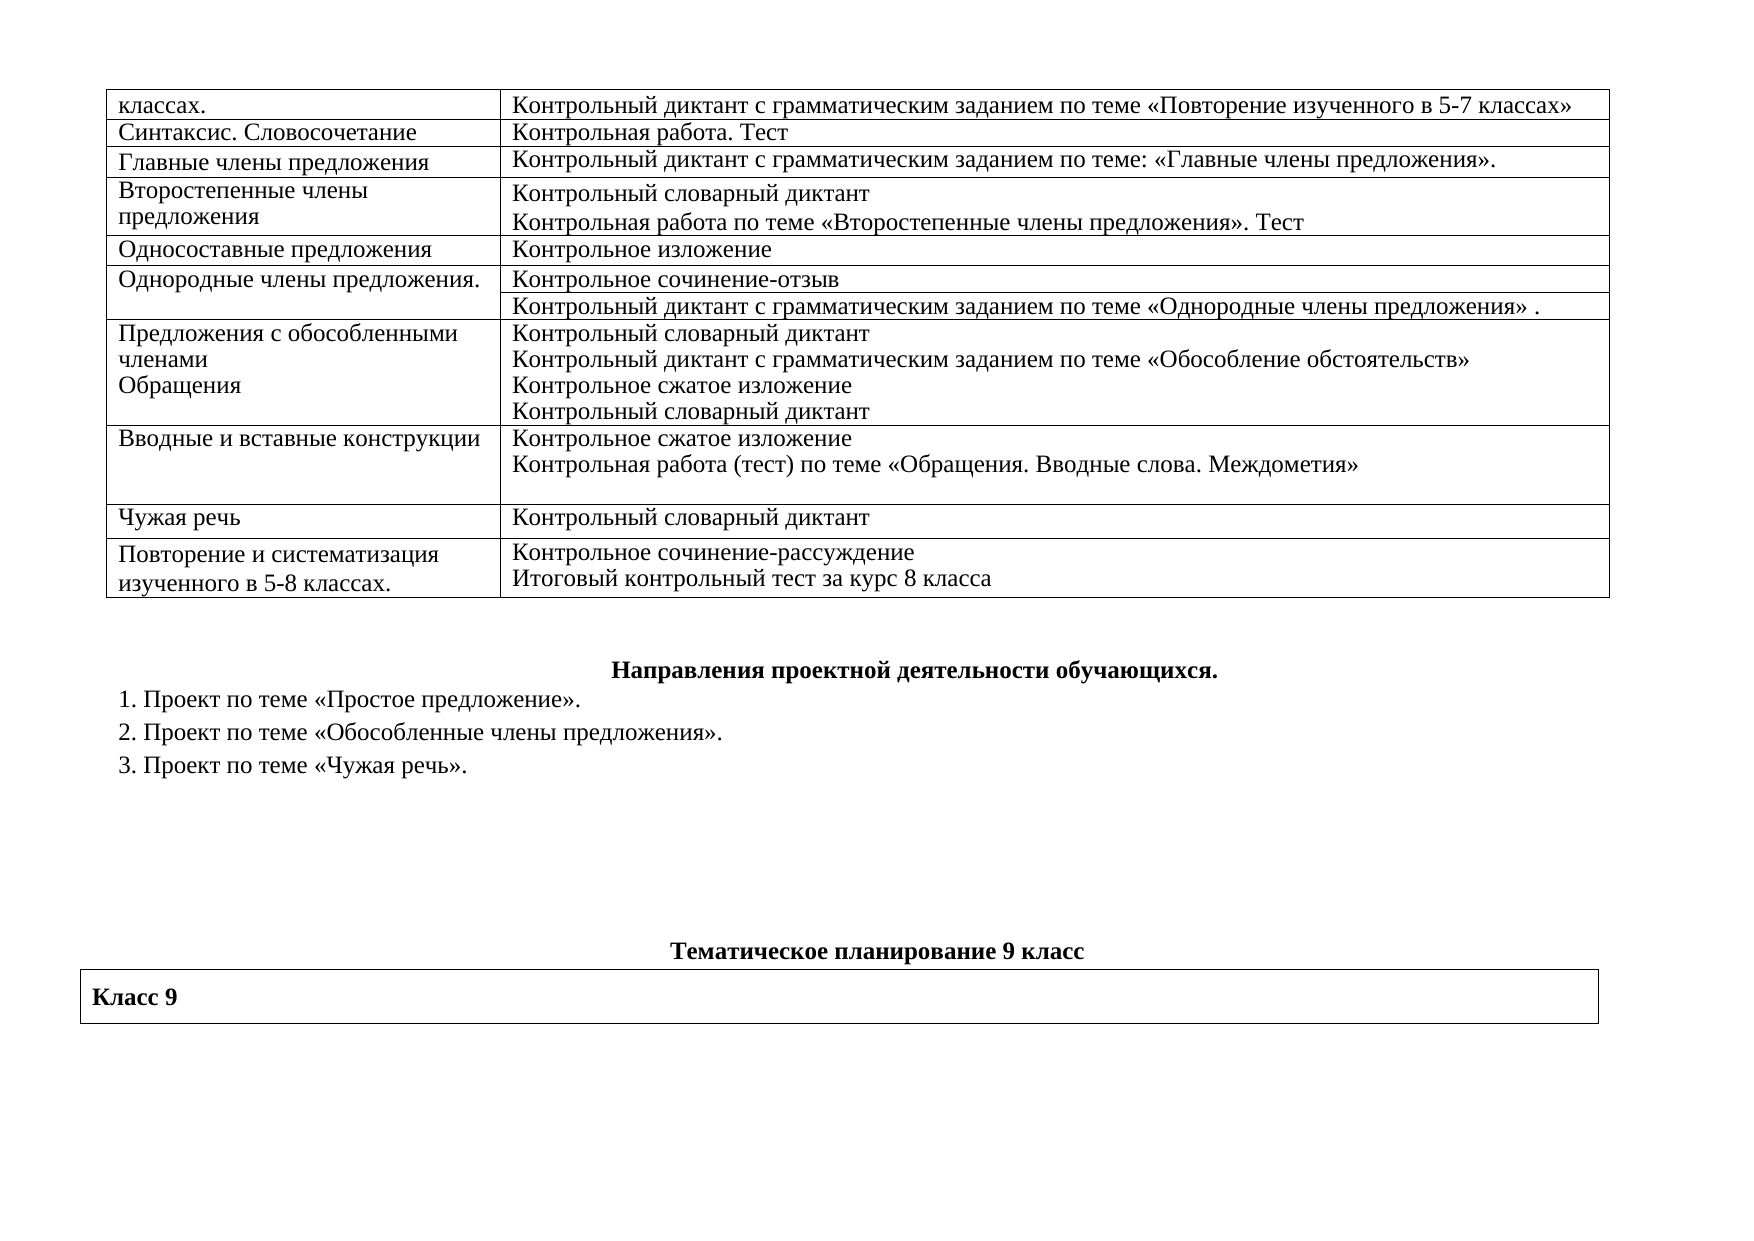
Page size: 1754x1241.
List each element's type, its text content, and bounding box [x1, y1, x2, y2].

table_cell Вводные и вставные конструкции [107, 426, 500, 504]
table_cell Односоставные предложения [107, 236, 500, 265]
table_cell Контрольный словарный диктант [501, 505, 1609, 538]
table_cell Предложения с обособленными членами Обращения [107, 320, 500, 424]
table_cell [107, 90, 500, 118]
table_cell Второстепенные члены предложения [107, 178, 500, 235]
table_cell Контрольное сжатое изложение Контрольная работа (тест) по теме «Обращения. Вводные слова. Междометия» [501, 426, 1609, 504]
table_cell Контрольный диктант с грамматическим заданием по теме «Однородные члены предложения» . [501, 293, 1609, 319]
table_cell Главные члены предложения [107, 147, 500, 177]
table_cell Контрольное сочинение-рассуждение Итоговый контрольный тест за курс 8 класса [501, 539, 1609, 597]
text 2. Проект по теме «Обособленные члены предложения». [118, 717, 1636, 746]
table_cell Контрольное сочинение-отзыв [501, 266, 1609, 292]
table_cell Контрольная работа. Тест [501, 120, 1609, 146]
text Тематическое планирование 9 класс [118, 936, 1636, 965]
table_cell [501, 90, 1609, 118]
table_cell Контрольный словарный диктант Контрольная работа по теме «Второстепенные члены предложения». Тест [501, 178, 1609, 235]
table_cell Чужая речь [107, 505, 500, 538]
text 1. Проект по теме «Простое предложение». [118, 684, 1636, 713]
table_cell Контрольный словарный диктант Контрольный диктант с грамматическим заданием по теме «Обособление обстоятельств» Контрольное сжатое изложение Контрольный словарный диктант [501, 320, 1609, 424]
table_cell Синтаксис. Словосочетание [107, 120, 500, 146]
table_cell Контрольный диктант с грамматическим заданием по теме: «Главные члены предложения». [501, 147, 1609, 177]
table_cell Однородные члены предложения. [107, 266, 500, 319]
text 3. Проект по теме «Чужая речь». [118, 750, 1636, 779]
table_header Класс 9 [81, 970, 1598, 1023]
text Направления проектной деятельности обучающихся. [193, 655, 1636, 684]
table_cell Повторение и систематизация изученного в 5-8 классах. [107, 539, 500, 597]
table_cell Контрольное изложение [501, 236, 1609, 265]
